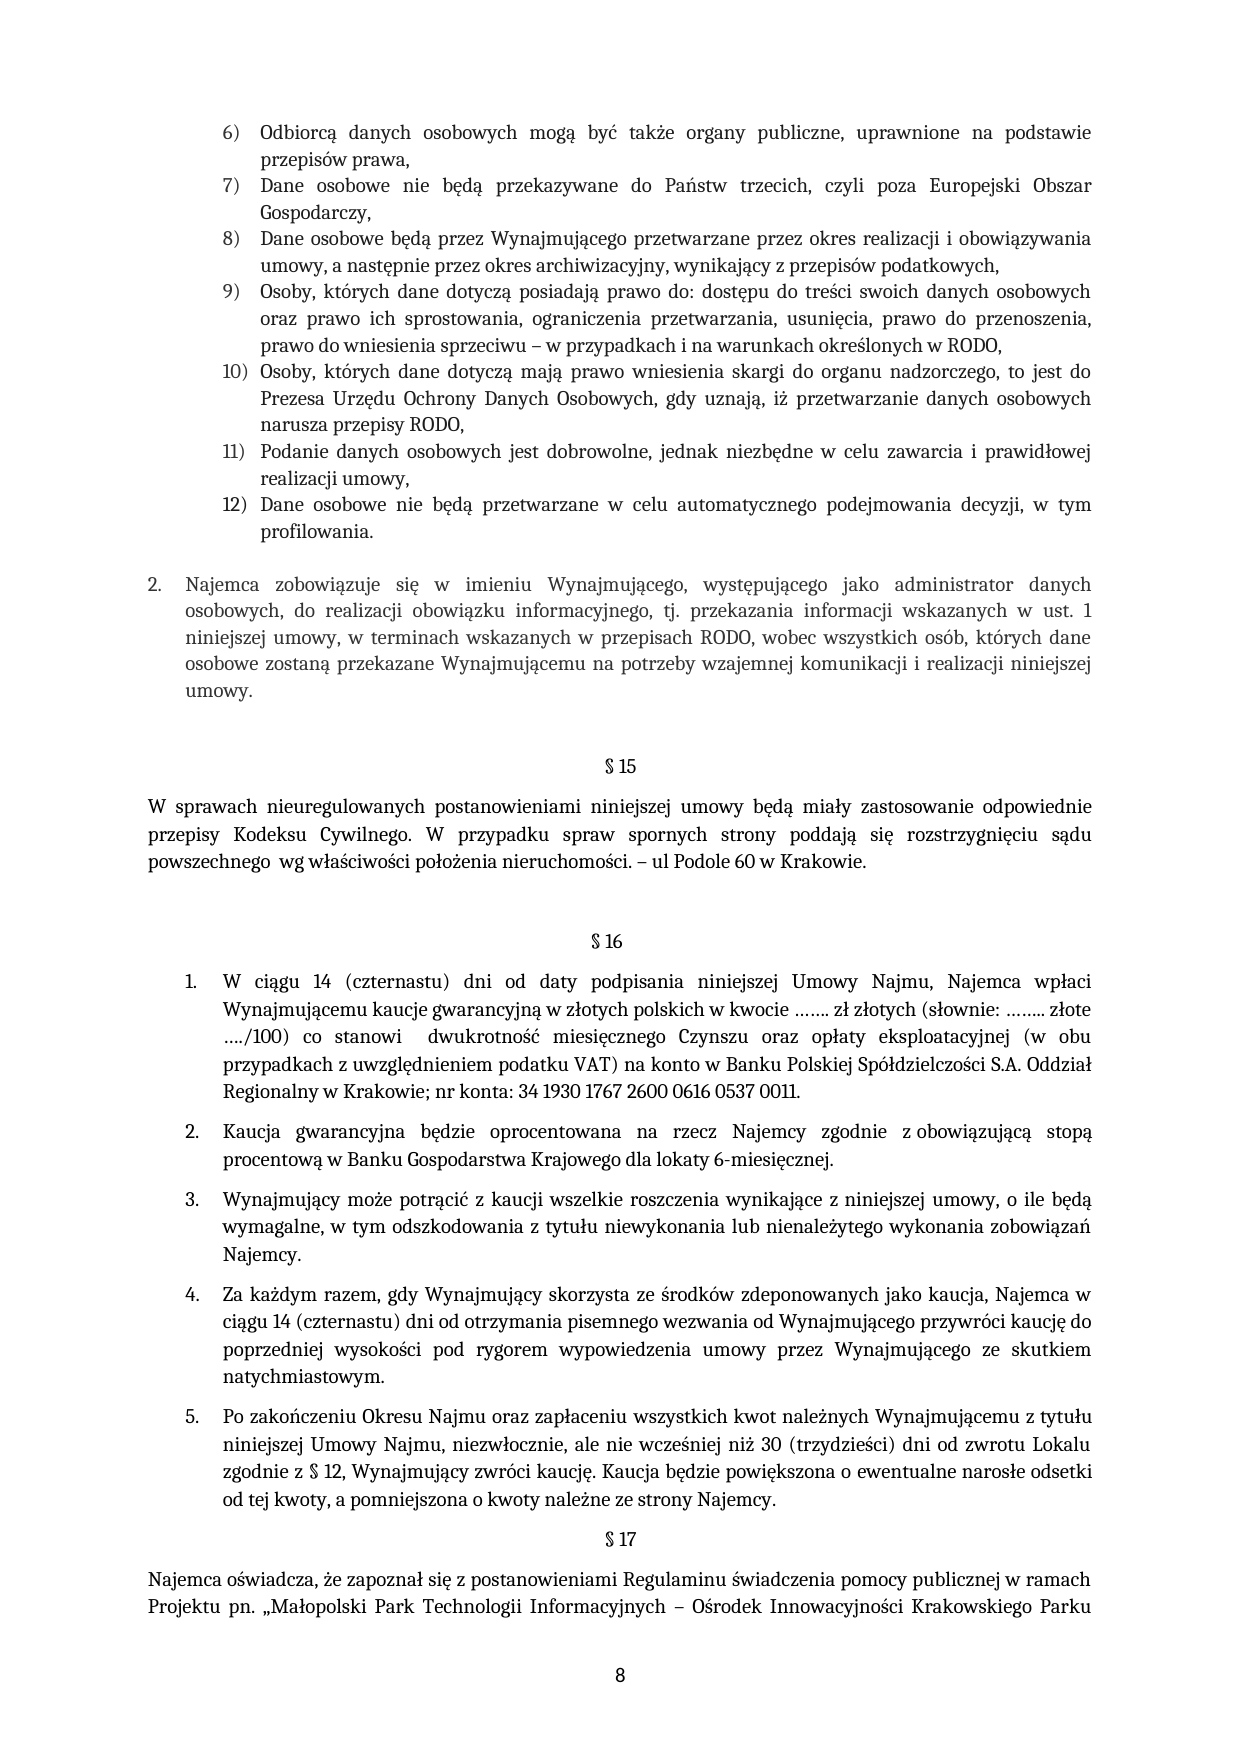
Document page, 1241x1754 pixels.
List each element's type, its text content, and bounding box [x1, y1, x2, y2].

list Najemca zobowiązuje się w imieniu Wynajmującego, występującego jako administrator danych osobowych, do realizacji obowiązku informacyjnego, tj. przekazania informacji wskazanych w ust. 1 niniejszej umowy, w terminach wskazanych w przepisach RODO, wobec wszystkich osób, których dane osobowe zostaną przekazane Wynajmującemu na potrzeby wzajemnej komunikacji i realizacji niniejszej umowy. [148, 570, 1093, 703]
list Osoby, których dane dotyczą mają prawo wniesienia skargi do organu nadzorczego, to jest do Prezesa Urzędu Ochrony Danych Osobowych, gdy uznają, iż przetwarzanie danych osobowych narusza przepisy RODO, [223, 357, 1093, 437]
list Dane osobowe nie będą przetwarzane w celu automatycznego podejmowania decyzji, w tym profilowania. [223, 490, 1093, 543]
list Po zakończeniu Okresu Najmu oraz zapłaceniu wszystkich kwot należnych Wynajmującemu z tytułu niniejszej Umowy Najmu, niezwłocznie, ale nie wcześniej niż 30 (trzydzieści) dni od zwrotu Lokalu zgodnie z § 12, Wynajmujący zwróci kaucję. Kaucja będzie powiększona o ewentualne narosłe odsetki od tej kwoty, a pomniejszona o kwoty należne ze strony Najemcy. [185, 1405, 1093, 1512]
list W ciągu 14 (czternastu) dni od daty podpisania niniejszej Umowy Najmu, Najemca wpłaci Wynajmującemu kaucje gwarancyjną w złotych polskich w kwocie ……. zł złotych (słownie: …….. złote …./100) co stanowi dwukrotność miesięcznego Czynszu oraz opłaty eksploatacyjnej (w obu przypadkach z uwzględnieniem podatku VAT) na konto w Banku Polskiej Spółdzielczości S.A. Oddział Regionalny w Krakowie; nr konta: 34 1930 1767 2600 0616 0537 0011. [185, 970, 1093, 1104]
list Dane osobowe będą przez Wynajmującego przetwarzane przez okres realizacji i obowiązywania umowy, a następnie przez okres archiwizacyjny, wynikający z przepisów podatkowych, [223, 224, 1093, 278]
text W sprawach nieuregulowanych postanowieniami niniejszej umowy będą miały zastosowanie odpowiednie przepisy Kodeksu Cywilnego. W przypadku spraw spornych strony poddają się rozstrzygnięciu sądu powszechnego wg właściwości położenia nieruchomości. – ul Podole 60 w Krakowie. [148, 795, 1093, 874]
text § 15 [148, 755, 1093, 779]
list Wynajmujący może potrącić z kaucji wszelkie roszczenia wynikające z niniejszej umowy, o ile będą wymagalne, w tym odszkodowania z tytułu niewykonania lub nienależytego wykonania zobowiązań Najemcy. [185, 1188, 1093, 1267]
list Podanie danych osobowych jest dobrowolne, jednak niezbędne w celu zawarcia i prawidłowej realizacji umowy, [223, 437, 1093, 490]
list Odbiorcą danych osobowych mogą być także organy publiczne, uprawnione na podstawie przepisów prawa, [223, 118, 1093, 171]
list Dane osobowe nie będą przekazywane do Państw trzecich, czyli poza Europejski Obszar Gospodarczy, [223, 171, 1093, 224]
list Kaucja gwarancyjna będzie oprocentowana na rzecz Najemcy zgodnie z obowiązującą stopą procentową w Banku Gospodarstwa Krajowego dla lokaty 6-miesięcznej. [185, 1120, 1093, 1172]
text § 16 [516, 930, 1093, 954]
list Za każdym razem, gdy Wynajmujący skorzysta ze środków zdeponowanych jako kaucja, Najemca w ciągu 14 (czternastu) dni od otrzymania pisemnego wezwania od Wynajmującego przywróci kaucję do poprzedniej wysokości pod rygorem wypowiedzenia umowy przez Wynajmującego ze skutkiem natychmiastowym. [185, 1283, 1093, 1389]
text § 17 [148, 1528, 1093, 1552]
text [148, 1568, 1093, 1619]
list Osoby, których dane dotyczą posiadają prawo do: dostępu do treści swoich danych osobowych oraz prawo ich sprostowania, ograniczenia przetwarzania, usunięcia, prawo do przenoszenia, prawo do wniesienia sprzeciwu – w przypadkach i na warunkach określonych w RODO, [223, 278, 1093, 357]
